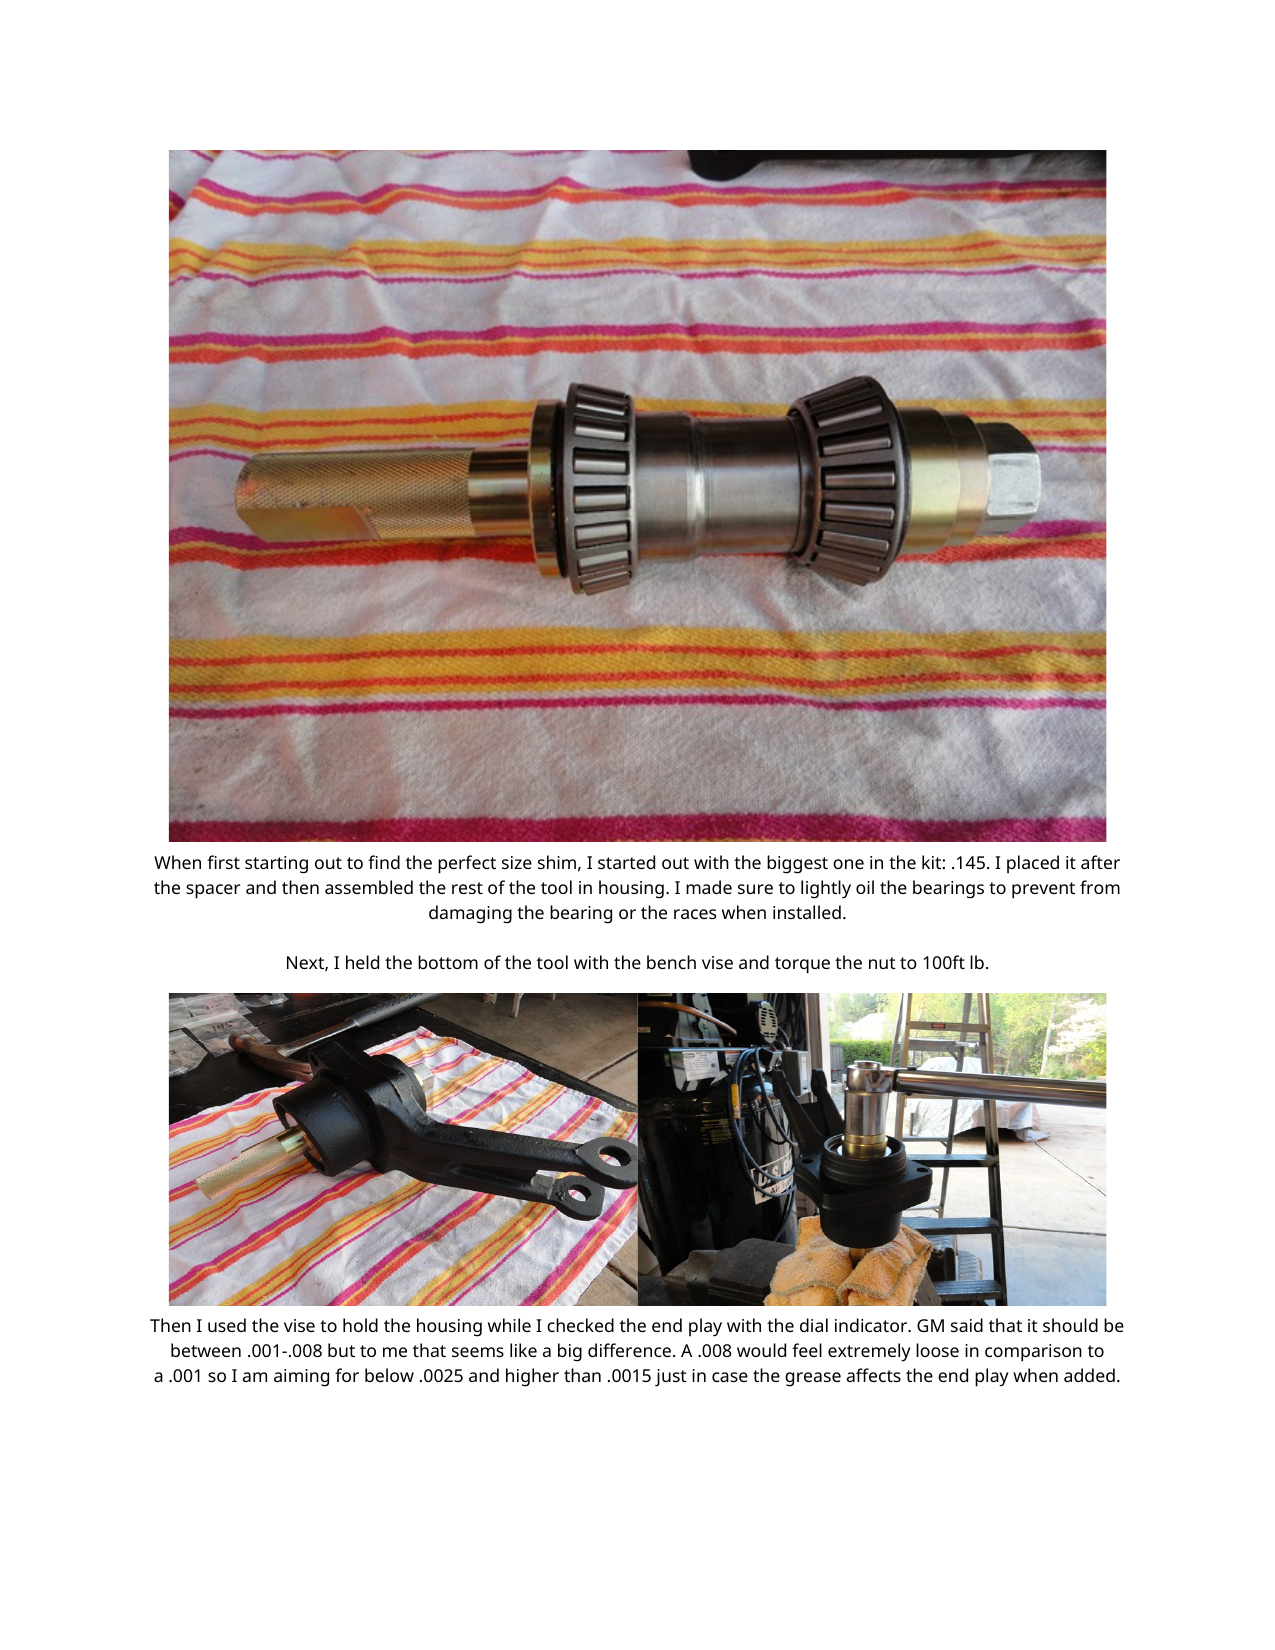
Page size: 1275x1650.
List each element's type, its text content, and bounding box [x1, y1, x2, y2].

text Then I used the vise to hold the housing while I checked the end play with the dial indicator. GM said that it should be between .001-.008 but to me that seems like a big difference. A .008 would feel extremely loose in comparison to a .001 so I am aiming for below .0025 and higher than .0015 just in case the grease affects the end play when added. [150, 1313, 1125, 1388]
picture [168, 993, 1107, 1306]
picture [168, 150, 1107, 842]
text When first starting out to find the perfect size shim, I started out with the biggest one in the kit: .145. I placed it after the spacer and then assembled the rest of the tool in housing. I made sure to lightly oil the bearings to prevent from damaging the bearing or the races when installed. Next, I held the bottom of the tool with the bench vise and torque the nut to 100ft lb. [150, 849, 1125, 974]
